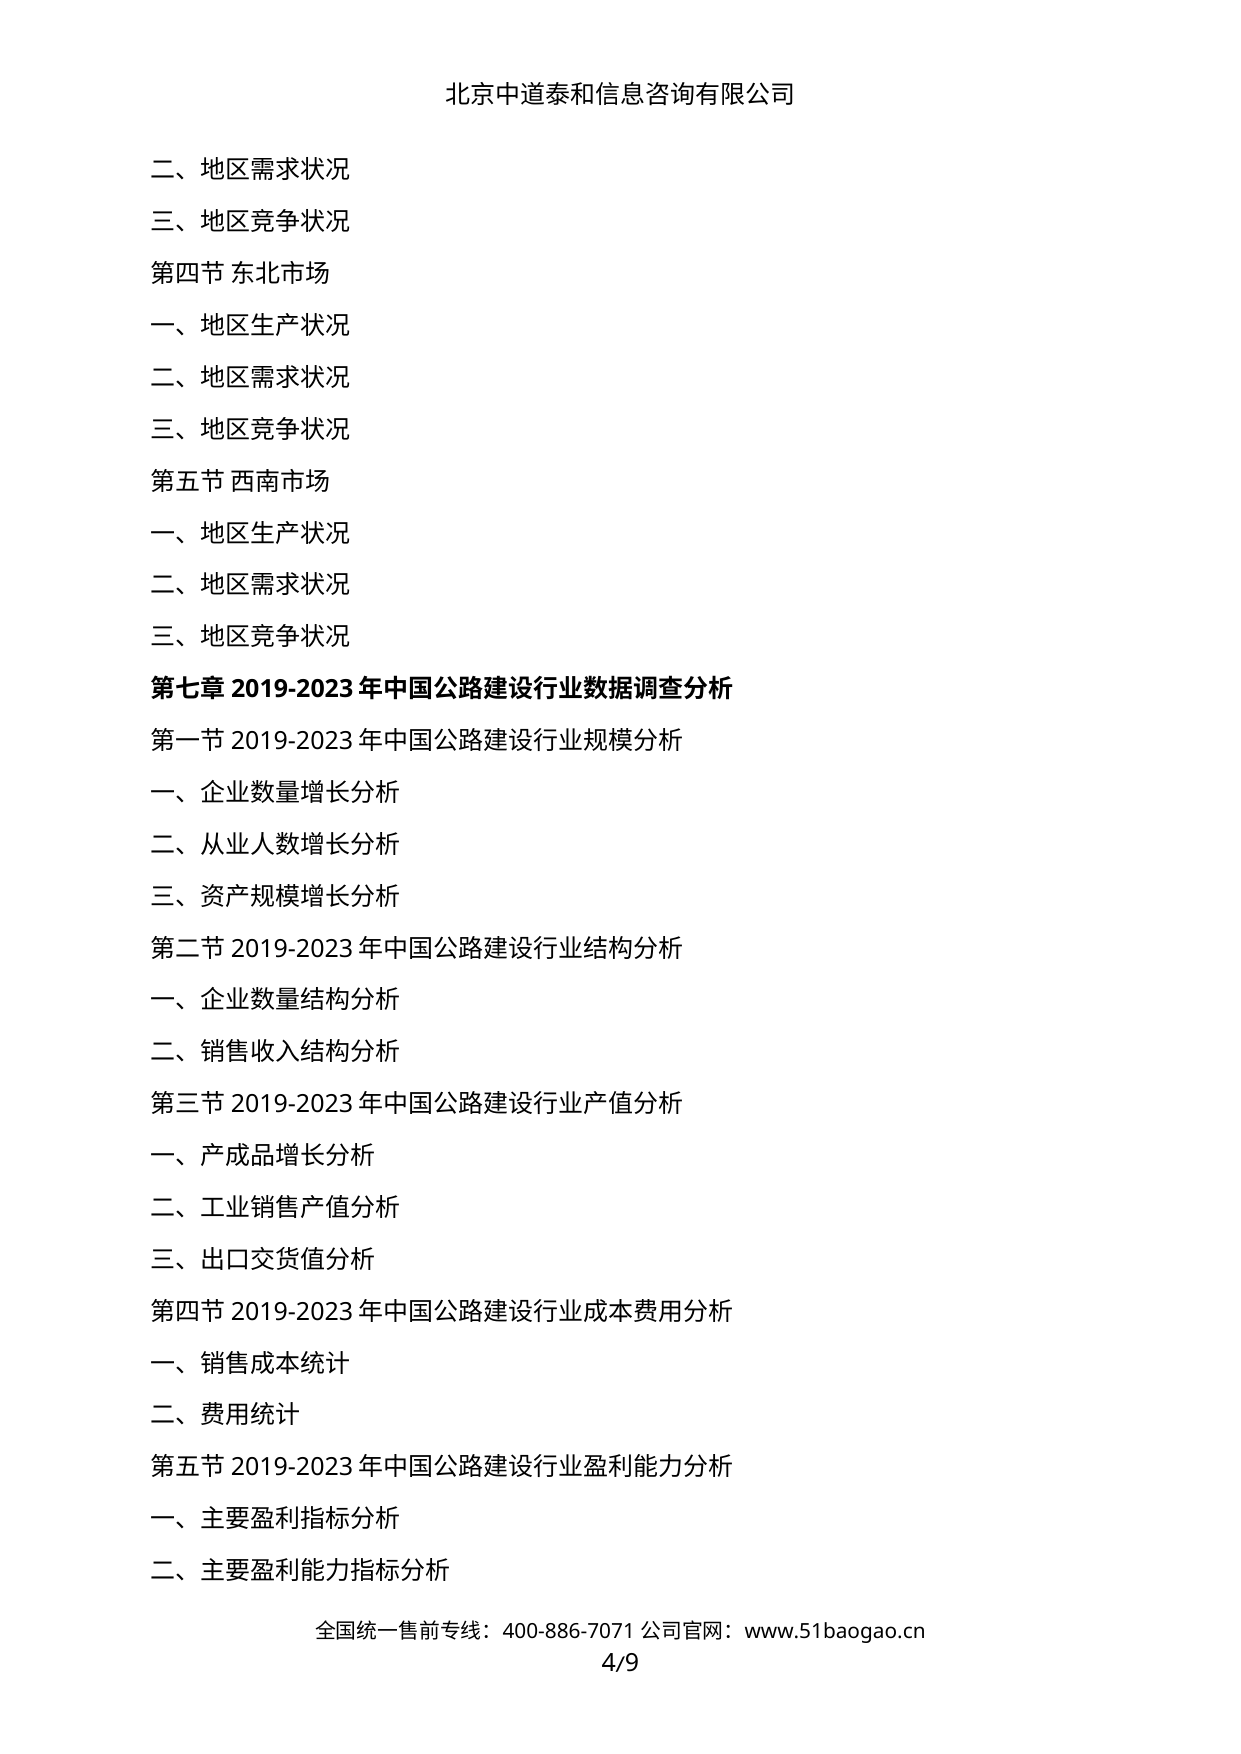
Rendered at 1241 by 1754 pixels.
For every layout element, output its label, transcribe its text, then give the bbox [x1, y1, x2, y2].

text 三、资产规模增长分析 [150, 876, 1090, 912]
text 三、地区竞争状况 [150, 202, 1090, 238]
text 二、主要盈利能力指标分析 [150, 1551, 1090, 1587]
text 二、费用统计 [150, 1395, 1090, 1431]
text 第四节 东北市场 [150, 254, 1090, 290]
text 一、地区生产状况 [150, 306, 1090, 342]
text 第一节 2019-2023年中国公路建设行业规模分析 [150, 721, 1090, 757]
text 二、从业人数增长分析 [150, 824, 1090, 861]
text 二、地区需求状况 [150, 150, 1090, 186]
text 第二节 2019-2023年中国公路建设行业结构分析 [150, 928, 1090, 964]
text 一、销售成本统计 [150, 1343, 1090, 1379]
text 二、地区需求状况 [150, 357, 1090, 394]
text 第四节 2019-2023年中国公路建设行业成本费用分析 [150, 1291, 1090, 1327]
text 三、地区竞争状况 [150, 617, 1090, 653]
text 二、工业销售产值分析 [150, 1187, 1090, 1224]
text 一、企业数量结构分析 [150, 980, 1090, 1016]
text 一、地区生产状况 [150, 513, 1090, 549]
text 第三节 2019-2023年中国公路建设行业产值分析 [150, 1084, 1090, 1120]
text 第五节 2019-2023年中国公路建设行业盈利能力分析 [150, 1447, 1090, 1483]
text 第五节 西南市场 [150, 461, 1090, 497]
text 二、销售收入结构分析 [150, 1032, 1090, 1068]
text 三、出口交货值分析 [150, 1239, 1090, 1276]
text 第七章 2019-2023年中国公路建设行业数据调查分析 [150, 669, 1090, 705]
text 二、地区需求状况 [150, 565, 1090, 601]
text 一、企业数量增长分析 [150, 772, 1090, 809]
text 一、主要盈利指标分析 [150, 1499, 1090, 1535]
text 一、产成品增长分析 [150, 1136, 1090, 1172]
text 三、地区竞争状况 [150, 409, 1090, 446]
